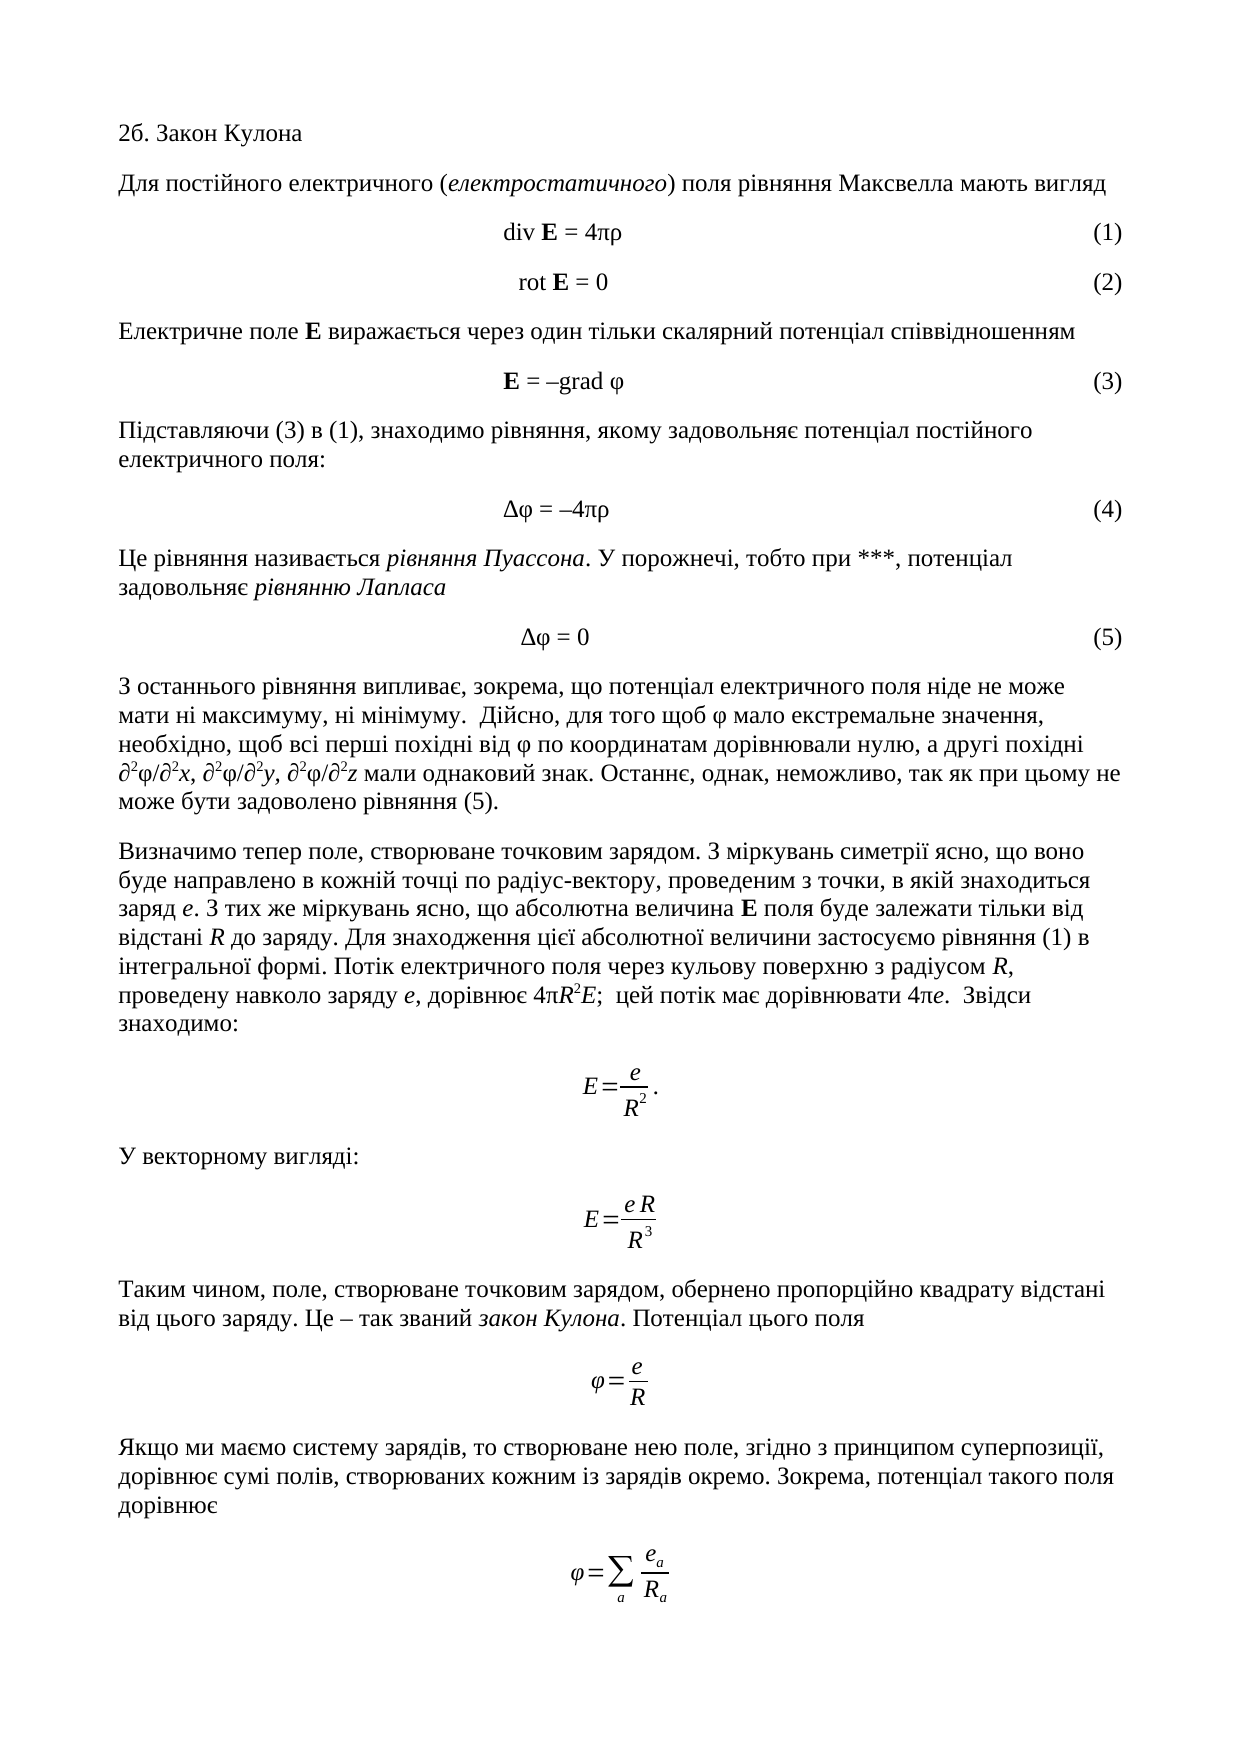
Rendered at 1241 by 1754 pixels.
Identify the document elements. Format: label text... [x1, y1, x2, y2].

text rot E = 0 (2) [502, 267, 1122, 296]
text Для постійного електричного (електростатичного) поля рівняння Максвелла мають вигляд [118, 168, 1122, 196]
text div E = 4πρ (1) [118, 217, 1122, 246]
text Таким чином, поле, створюване точковим зарядом, обернено пропорційно квадрату відстані від цього заряду. Це – так званий закон Кулона. Потенціал цього поля [118, 1274, 1122, 1332]
text ∆φ = –4πρ (4) [118, 494, 1122, 523]
text У векторному вигляді: [118, 1141, 1122, 1170]
text Підставляючи (3) в (1), знаходимо рівняння, якому задовольняє потенціал постійного електричного поля: [118, 416, 1122, 473]
text 2б. Закон Кулона [118, 118, 1122, 147]
text Визначимо тепер поле, створюване точковим зарядом. З міркувань симетрії ясно, що воно буде направлено в кожній точці по радіус-вектору, проведеним з точки, в якій знаходиться заряд е. З тих же міркувань ясно, що абсолютна величина Е поля буде залежати тільки від відстані R до заряду. Для знаходження цієї абсолютної величини застосуємо рівняння (1) в інтегральної формі. Потік електричного поля через кульову поверхню з радіусом R, проведену навколо заряду е, дорівнює 4πR2E; цей потік має дорівнювати 4πe. Звідси знаходимо: [118, 836, 1122, 1037]
text Електричне поле Е виражається через один тільки скалярний потенціал співвідношенням [118, 316, 1122, 345]
text Це рівняння називається рівняння Пуассона. У порожнечі, тобто при ***, потенціал задовольняє рівнянню Лапласа [118, 543, 1122, 601]
text ∆φ = 0 (5) [118, 622, 1122, 651]
text З останнього рівняння випливає, зокрема, що потенціал електричного поля ніде не може мати ні максимуму, ні мінімуму. Дійсно, для того щоб φ мало екстремальне значення, необхідно, щоб всі перші похідні від φ по координатам дорівнювали нулю, а другі похідні ∂2φ/∂2x, ∂2φ/∂2y, ∂2φ/∂2z мали однаковий знак. Останнє, однак, неможливо, так як при цьому не може бути задоволено рівняння (5). [118, 671, 1122, 815]
text Якщо ми маємо систему зарядів, то створюване нею поле, згідно з принципом суперпозиції, дорівнює сумі полів, створюваних кожним із зарядів окремо. Зокрема, потенціал такого поля дорівнює [118, 1432, 1122, 1519]
text E = –grad φ (3) [118, 366, 1122, 395]
